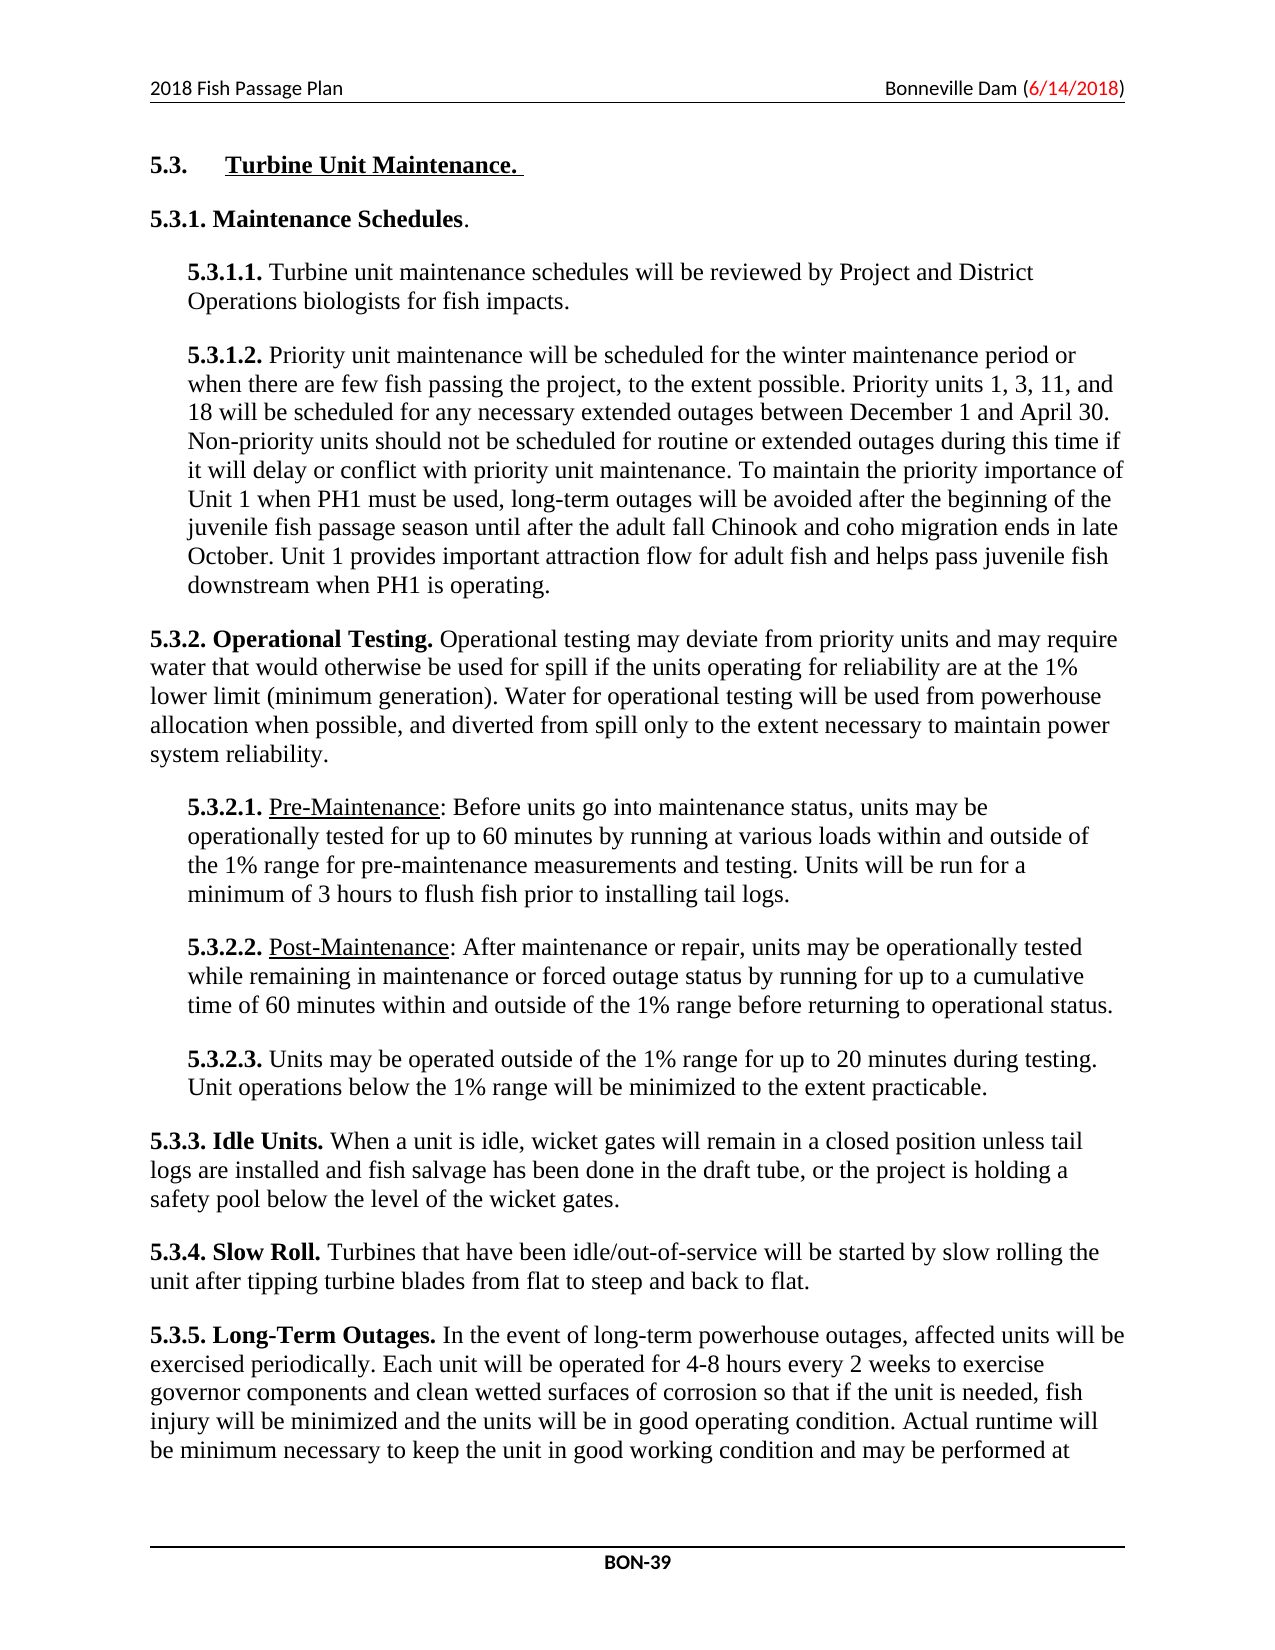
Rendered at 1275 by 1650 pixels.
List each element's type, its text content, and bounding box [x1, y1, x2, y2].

list Pre-Maintenance: Before units go into maintenance status, units may be operationally tested for up to 60 minutes by running at various loads within and outside of the 1% range for pre-maintenance measurements and testing. Units will be run for a minimum of 3 hours to flush fish prior to installing tail logs. [187, 792, 1125, 907]
list Priority unit maintenance will be scheduled for the winter maintenance period or when there are few fish passing the project, to the extent possible. Priority units 1, 3, 11, and 18 will be scheduled for any necessary extended outages between December 1 and April 30. Non-priority units should not be scheduled for routine or extended outages during this time if it will delay or conflict with priority unit maintenance. To maintain the priority importance of Unit 1 when PH1 must be used, long-term outages will be avoided after the beginning of the juvenile fish passage season until after the adult fall Chinook and coho migration ends in late October. Unit 1 provides important attraction flow for adult fish and helps pass juvenile fish downstream when PH1 is operating. [187, 340, 1125, 599]
text Slow Roll. Turbines that have been idle/out-of-service will be started by slow rolling the unit after tipping turbine blades from flat to steep and back to flat. [150, 1237, 1125, 1295]
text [150, 1320, 1125, 1464]
list Post-Maintenance: After maintenance or repair, units may be operationally tested while remaining in maintenance or forced outage status by running for up to a cumulative time of 60 minutes within and outside of the 1% range before returning to operational status. [187, 932, 1125, 1019]
text Turbine Unit Maintenance. [150, 150, 1125, 179]
text Operational Testing. Operational testing may deviate from priority units and may require water that would otherwise be used for spill if the units operating for reliability are at the 1% lower limit (minimum generation). Water for operational testing will be used from powerhouse allocation when possible, and diverted from spill only to the extent necessary to maintain power system reliability. [150, 624, 1125, 767]
list Units may be operated outside of the 1% range for up to 20 minutes during testing. Unit operations below the 1% range will be minimized to the extent practicable. [187, 1044, 1125, 1101]
list Turbine unit maintenance schedules will be reviewed by Project and District Operations biologists for fish impacts. [187, 257, 1125, 315]
text Maintenance Schedules. [150, 204, 1125, 232]
text Idle Units. When a unit is idle, wicket gates will remain in a closed position unless tail logs are installed and fish salvage has been done in the draft tube, or the project is holding a safety pool below the level of the wicket gates. [150, 1126, 1125, 1212]
